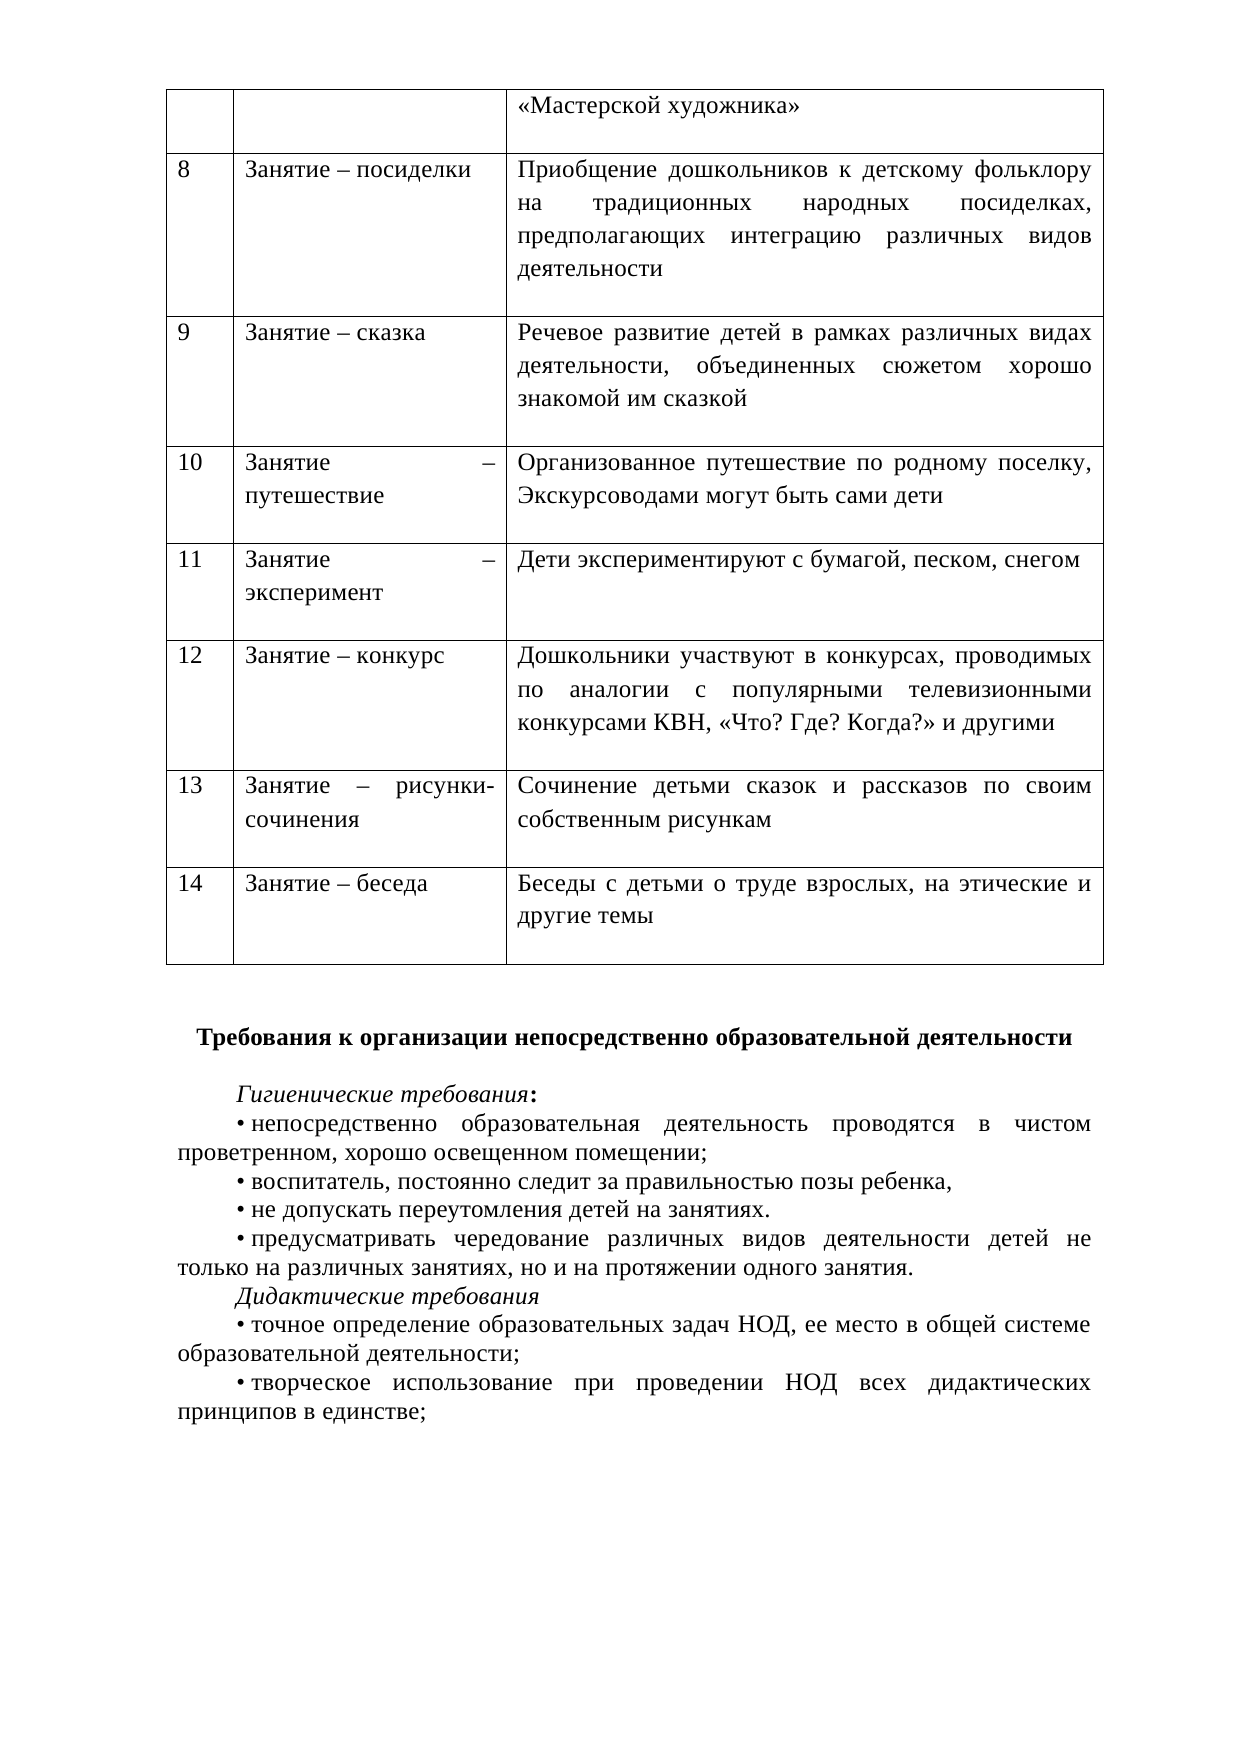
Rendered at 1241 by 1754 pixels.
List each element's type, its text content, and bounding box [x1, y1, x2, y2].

table_cell Занятие – конкурс [234, 641, 506, 769]
table_cell Приобщение дошкольников к детскому фольклору на традиционных народных посиделках, предполагающих интеграцию различных видов деятельности [507, 154, 1103, 316]
text • предусматривать чередование различных видов деятельности детей не только на различных занятиях, но и на протяжении одного занятия. [177, 1223, 1093, 1281]
table_cell 9 [167, 317, 233, 446]
table_cell Занятие – беседа [234, 868, 506, 963]
text • не допускать переутомления детей на занятиях. [177, 1194, 1093, 1223]
table_cell 14 [167, 868, 233, 963]
table_cell Занятие – эксперимент [234, 544, 506, 639]
table_cell Занятие – путешествие [234, 447, 506, 543]
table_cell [234, 90, 506, 153]
table_cell 11 [167, 544, 233, 639]
table_cell Дошкольники участвуют в конкурсах, проводимых по аналогии с популярными телевизионными конкурсами КВН, «Что? Где? Когда?» и другими [507, 641, 1103, 769]
table_cell Сочинение детьми сказок и рассказов по своим собственным рисункам [507, 771, 1103, 867]
table_cell Речевое развитие детей в рамках различных видах деятельности, объединенных сюжетом хорошо знакомой им сказкой [507, 317, 1103, 446]
table_cell 8 [167, 154, 233, 316]
table_cell Занятие – рисунки-сочинения [234, 771, 506, 867]
text Требования к организации непосредственно образовательной деятельности [177, 1022, 1093, 1051]
table_cell Занятие – сказка [234, 317, 506, 446]
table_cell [507, 90, 1103, 153]
table_cell Беседы с детьми о труде взрослых, на этические и другие темы [507, 868, 1103, 963]
table_cell Занятие – посиделки [234, 154, 506, 316]
table_cell Организованное путешествие по родному поселку, Экскурсоводами могут быть сами дети [507, 447, 1103, 543]
table_cell 7 [167, 90, 233, 153]
table_cell 12 [167, 641, 233, 769]
table_cell Дети экспериментируют с бумагой, песком, снегом [507, 544, 1103, 639]
text • творческое использование при проведении НОД всех дидактических принципов в единстве; [177, 1367, 1093, 1424]
text Дидактические требования [177, 1281, 1093, 1309]
table_cell 13 [167, 771, 233, 867]
text • точное определение образовательных задач НОД, ее место в общей системе образовательной деятельности; [177, 1309, 1093, 1367]
table_cell 10 [167, 447, 233, 543]
text • непосредственно образовательная деятельность проводятся в чистом проветренном, хорошо освещенном помещении; [177, 1108, 1093, 1166]
text Гигиенические требования: [177, 1079, 1093, 1108]
text • воспитатель, постоянно следит за правильностью позы ребенка, [177, 1166, 1093, 1194]
